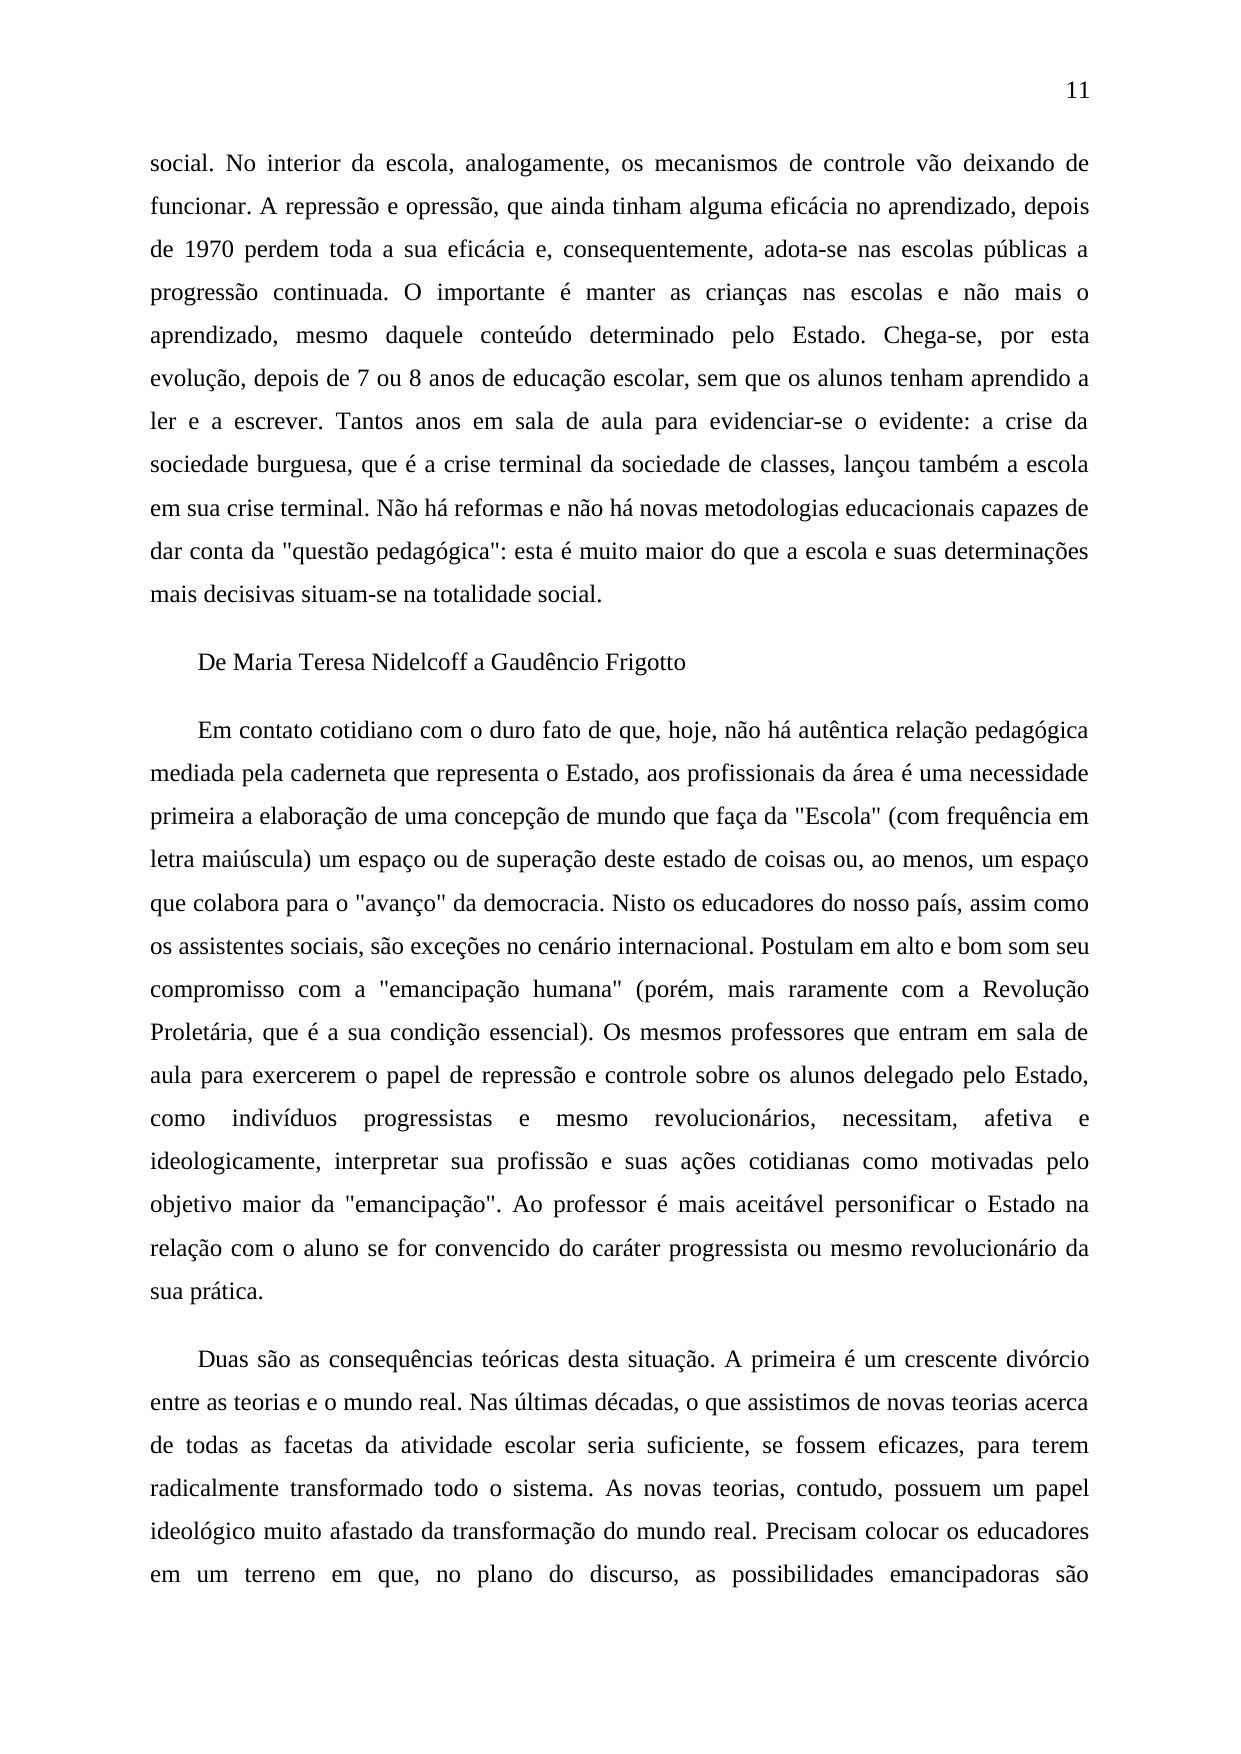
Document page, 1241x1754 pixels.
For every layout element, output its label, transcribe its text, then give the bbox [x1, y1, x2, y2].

text Em contato cotidiano com o duro fato de que, hoje, não há autêntica relação pedagógica mediada pela caderneta que representa o Estado, aos profissionais da área é uma necessidade primeira a elaboração de uma concepção de mundo que faça da "Escola" (com frequência em letra maiúscula) um espaço ou de superação deste estado de coisas ou, ao menos, um espaço que colabora para o "avanço" da democracia. Nisto os educadores do nosso país, assim como os assistentes sociais, são exceções no cenário internacional. Postulam em alto e bom som seu compromisso com a "emancipação humana" (porém, mais raramente com a Revolução Proletária, que é a sua condição essencial). Os mesmos professores que entram em sala de aula para exercerem o papel de repressão e controle sobre os alunos delegado pelo Estado, como indivíduos progressistas e mesmo revolucionários, necessitam, afetiva e ideologicamente, interpretar sua profissão e suas ações cotidianas como motivadas pelo objetivo maior da "emancipação". Ao professor é mais aceitável personificar o Estado na relação com o aluno se for convencido do caráter progressista ou mesmo revolucionário da sua prática. [150, 715, 1090, 1304]
text De Maria Teresa Nidelcoff a Gaudêncio Frigotto [150, 647, 1090, 676]
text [150, 148, 1090, 608]
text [150, 1344, 1090, 1588]
